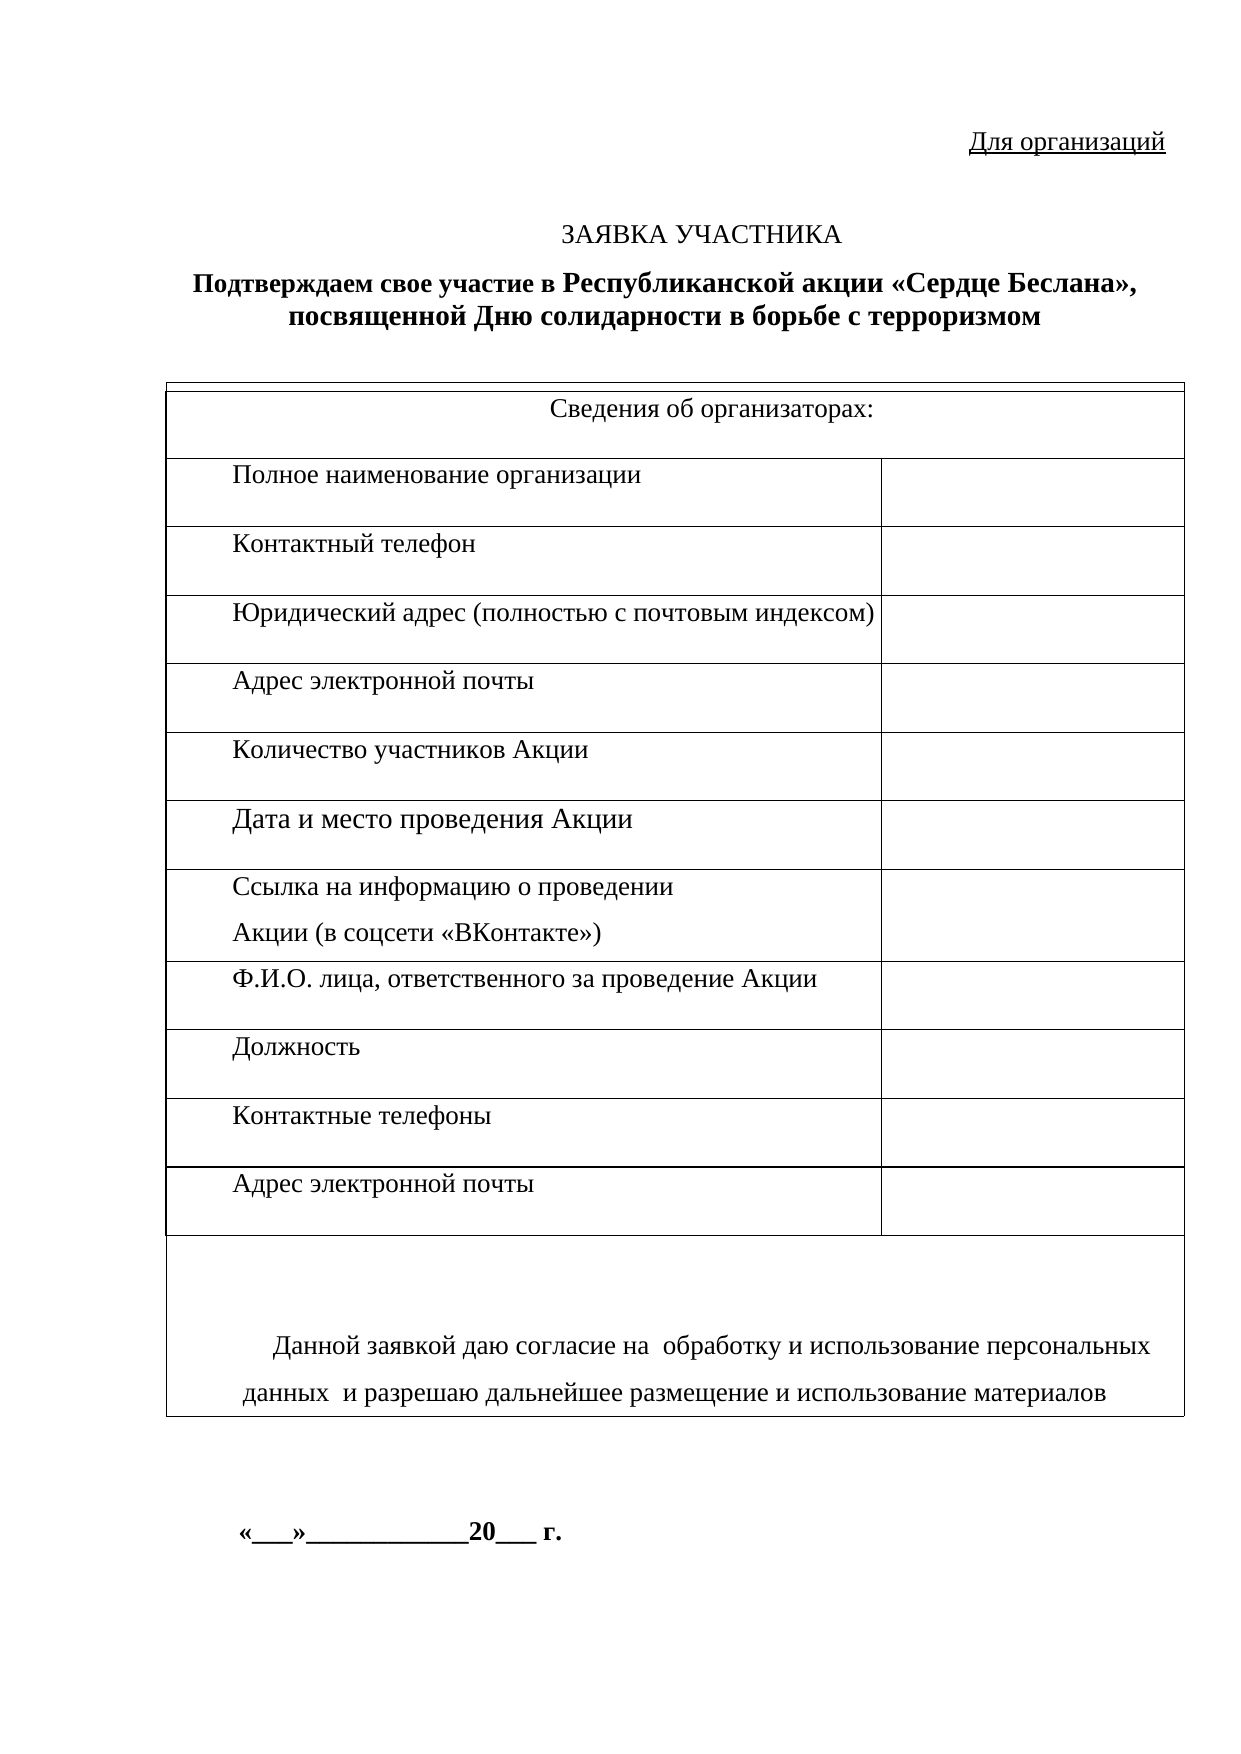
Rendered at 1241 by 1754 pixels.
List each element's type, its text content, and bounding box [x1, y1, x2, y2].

text «___»____________20___ г. [164, 1514, 1165, 1546]
table_cell [882, 870, 1184, 961]
table_cell Должность [167, 1030, 881, 1098]
table_cell Контактный телефон [167, 527, 881, 594]
table_cell [882, 664, 1184, 732]
table_cell Ссылка на информацию о проведении Акции (в соцсети «ВКонтакте») [167, 870, 881, 961]
table_cell Адрес электронной почты [167, 664, 881, 732]
text Данной заявкой даю согласие на обработку и использование персональных данных и разрешаю дальнейшее размещение и использование материалов [175, 1329, 1175, 1407]
text Подтверждаем свое участие в Республиканской акции «Сердце Беслана», посвященной Дню солидарности в борьбе с терроризмом [164, 265, 1165, 332]
table_cell [882, 801, 1184, 869]
table_cell Юридический адрес (полностью с почтовым индексом) [167, 596, 881, 663]
table_cell [882, 1168, 1184, 1235]
table_cell Контактные телефоны [167, 1099, 881, 1166]
table_cell Ф.И.О. лица, ответственного за проведение Акции [167, 962, 881, 1029]
table_cell [882, 596, 1184, 663]
table_cell [882, 733, 1184, 800]
table_cell Количество участников Акции [167, 733, 881, 800]
text ЗАЯВКА УЧАСТНИКА [164, 218, 1165, 249]
table_cell [882, 1030, 1184, 1098]
table_cell [882, 527, 1184, 594]
text Для организаций [164, 125, 1165, 156]
table_cell [882, 1099, 1184, 1166]
table_cell [882, 962, 1184, 1029]
table_header Сведения об организаторах: [167, 392, 1184, 457]
table_cell [882, 459, 1184, 526]
table_cell Адрес электронной почты [167, 1168, 881, 1235]
table_cell Дата и место проведения Акции [167, 801, 881, 869]
table_cell Полное наименование организации [167, 459, 881, 526]
